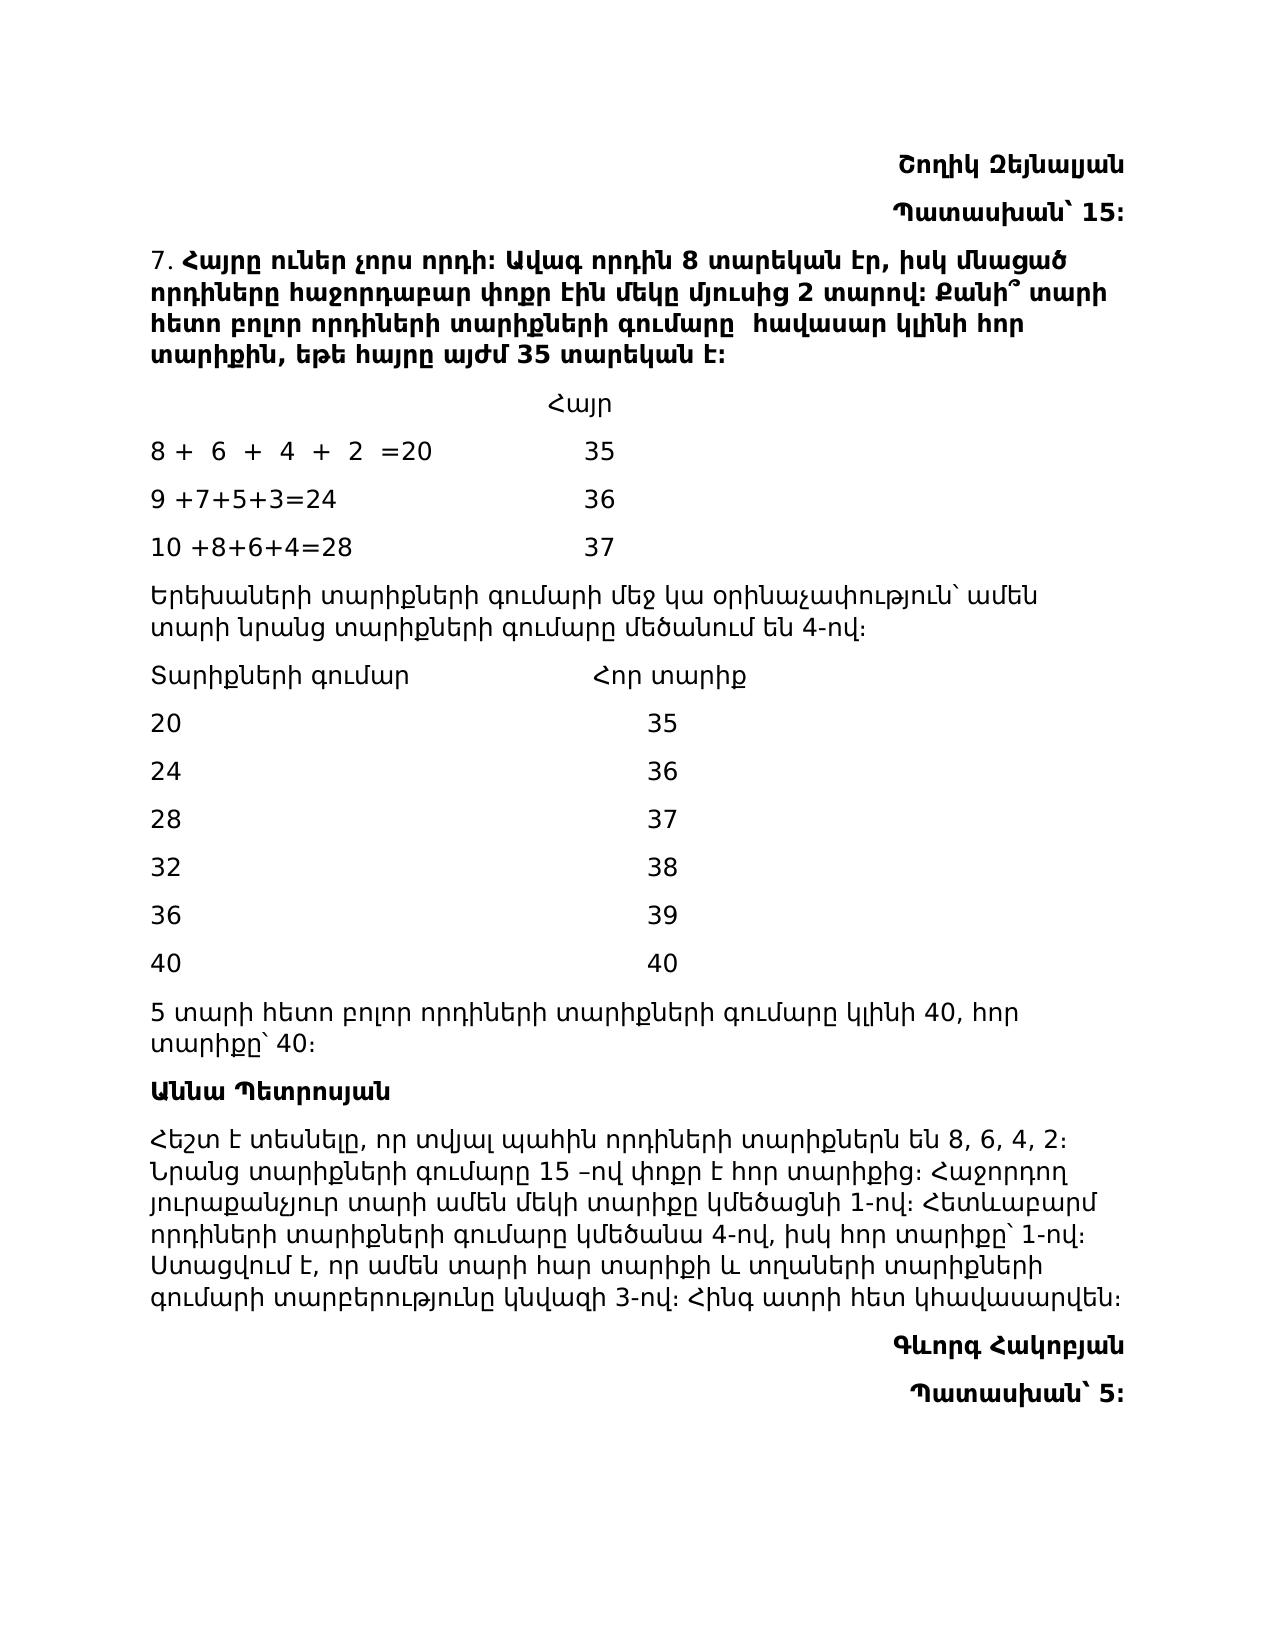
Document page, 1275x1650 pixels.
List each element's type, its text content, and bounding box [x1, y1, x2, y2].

text Պատասխան՝ 5։ [150, 1379, 1125, 1408]
text 8 + 6 + 4 + 2 =20 35 [150, 437, 1125, 466]
text 7․ Հայրը ուներ չորս որդի։ Ավագ որդին 8 տարեկան էր, իսկ մնացած որդիները հաջորդաբար փոքր էին մեկը մյուսից 2 տարով։ Քանի՞ տարի հետո բոլոր որդիների տարիքների գումարը հավասար կլինի հոր տարիքին, եթե հայրը այժմ 35 տարեկան է։ [150, 246, 1125, 370]
text Երեխաների տարիքների գումարի մեջ կա օրինաչափություն՝ ամեն տարի նրանց տարիքների գումարը մեծանում են 4-ով։ [150, 581, 1125, 642]
text Գևորգ Հակոբյան [150, 1331, 1125, 1360]
text Շողիկ Զեյնալյան [150, 150, 1125, 179]
text 20 35 [150, 709, 1125, 738]
text 28 37 [150, 805, 1125, 834]
text 32 38 [150, 853, 1125, 883]
text Աննա Պետրոսյան [150, 1077, 1125, 1107]
text 24 36 [150, 757, 1125, 786]
text 40 40 [150, 950, 1125, 979]
text 36 39 [150, 902, 1125, 931]
text Հեշտ է տեսնելը, որ տվյալ պահին որդիների տարիքներն են 8, 6, 4, 2։ Նրանց տարիքների գումարը 15 –ով փոքր է հոր տարիքից։ Հաջորդող յուրաքանչյուր տարի ամեն մեկի տարիքը կմեծացնի 1-ով։ Հետևաբարմ որդիների տարիքների գումարը կմեծանա 4-ով, իսկ հոր տարիքը՝ 1-ով։ Ստացվում է, որ ամեն տարի հար տարիքի և տղաների տարիքների գումարի տարբերությունը կնվազի 3-ով։ Հինգ ատրի հետ կհավասարվեն։ [150, 1126, 1125, 1312]
text Տարիքների գումար Հոր տարիք [150, 661, 1125, 690]
text 5 տարի հետո բոլոր որդիների տարիքների գումարը կլինի 40, հոր տարիքը՝ 40։ [150, 998, 1125, 1058]
text Պատասխան՝ 15։ [150, 198, 1125, 227]
text 10 +8+6+4=28 37 [150, 533, 1125, 562]
text Հայր [150, 389, 1125, 418]
text 9 +7+5+3=24 36 [150, 485, 1125, 514]
